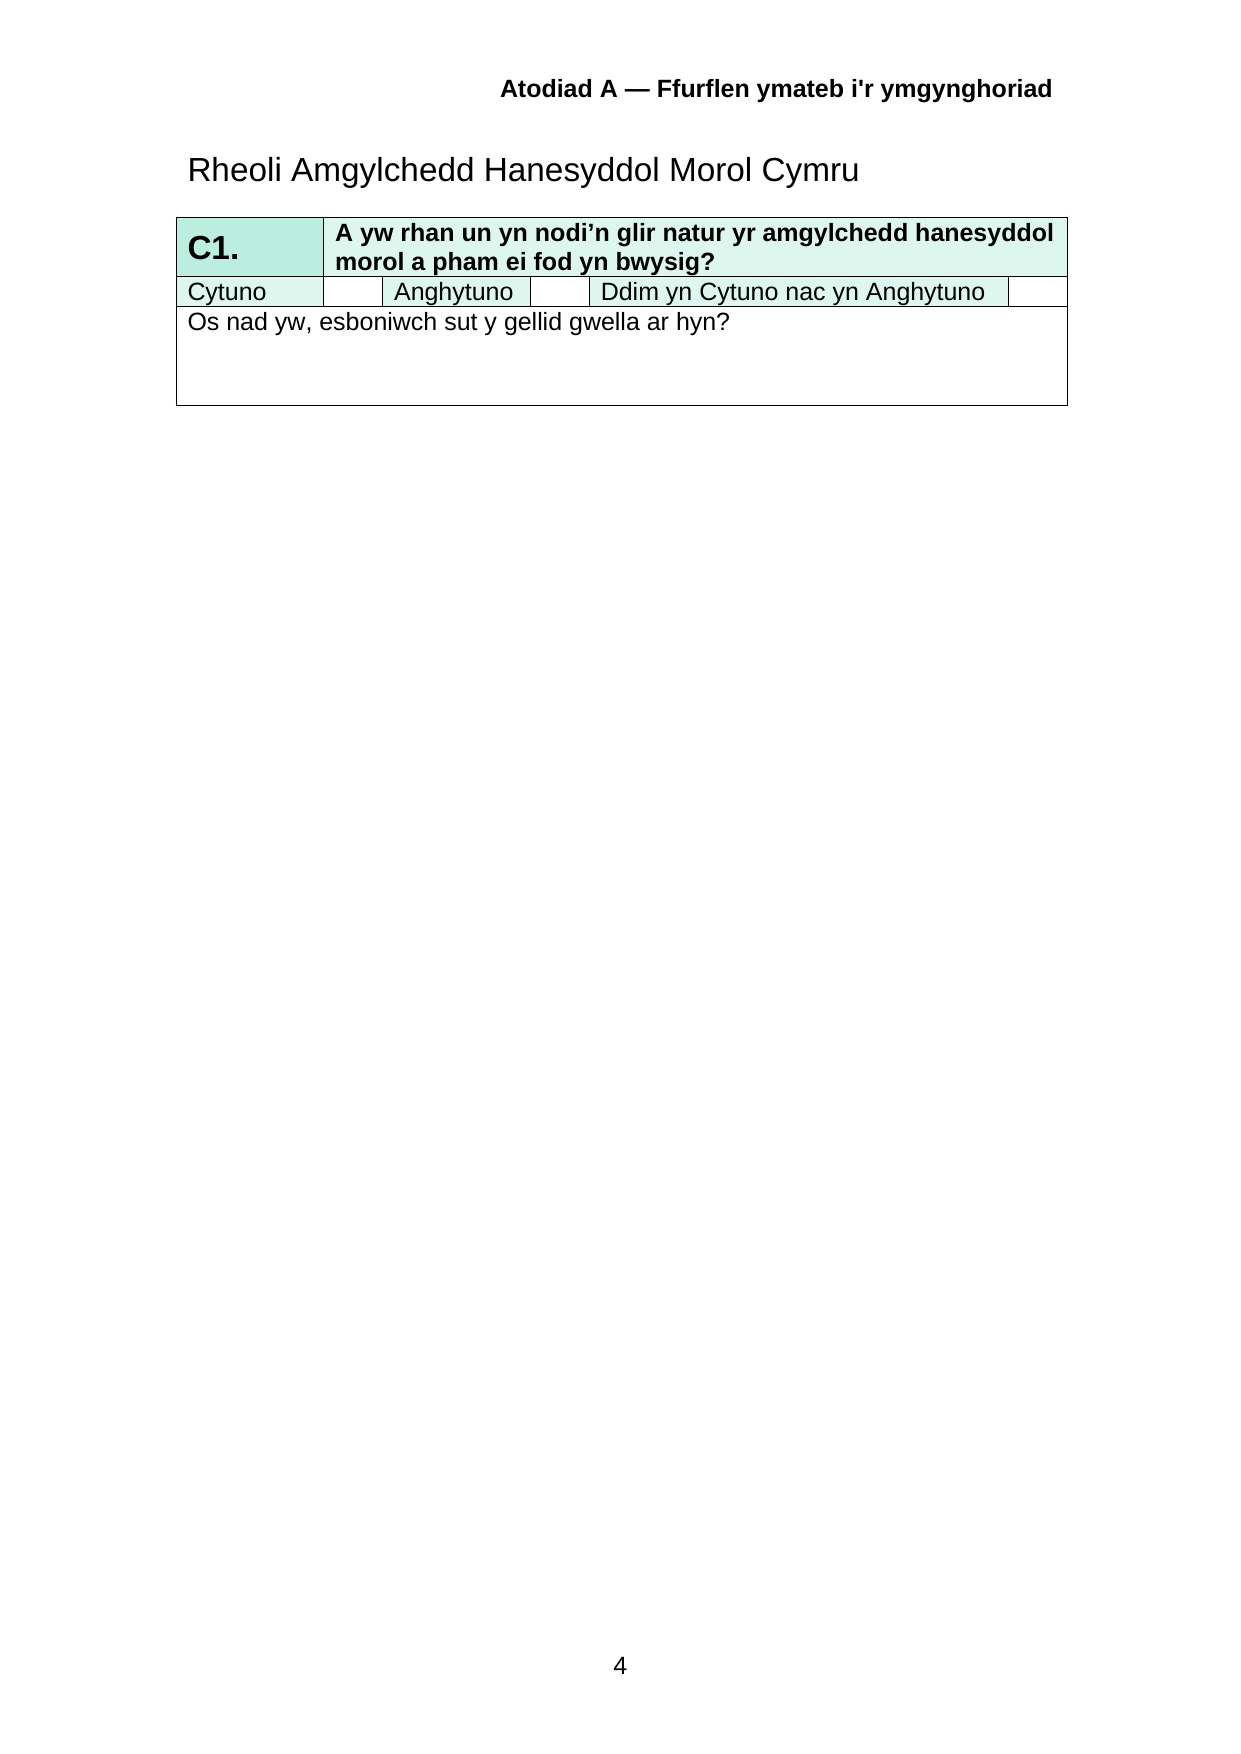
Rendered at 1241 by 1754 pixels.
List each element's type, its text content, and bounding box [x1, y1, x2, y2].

table_header A yw rhan un yn nodi’n glir natur yr amgylchedd hanesyddol morol a pham ei fod yn bwysig? [324, 218, 1067, 276]
table_header C1. [177, 218, 323, 276]
text Rheoli Amgylchedd Hanesyddol Morol Cymru [187, 150, 1073, 188]
table_cell [531, 277, 589, 306]
table_cell [324, 277, 382, 306]
table_cell Os nad yw, esboniwch sut y gellid gwella ar hyn? [177, 307, 1067, 405]
table_cell Anghytuno [383, 277, 530, 306]
table_cell Ddim yn Cytuno nac yn Anghytuno [590, 277, 1008, 306]
table_cell [1009, 277, 1067, 306]
table_cell Cytuno [177, 277, 323, 306]
